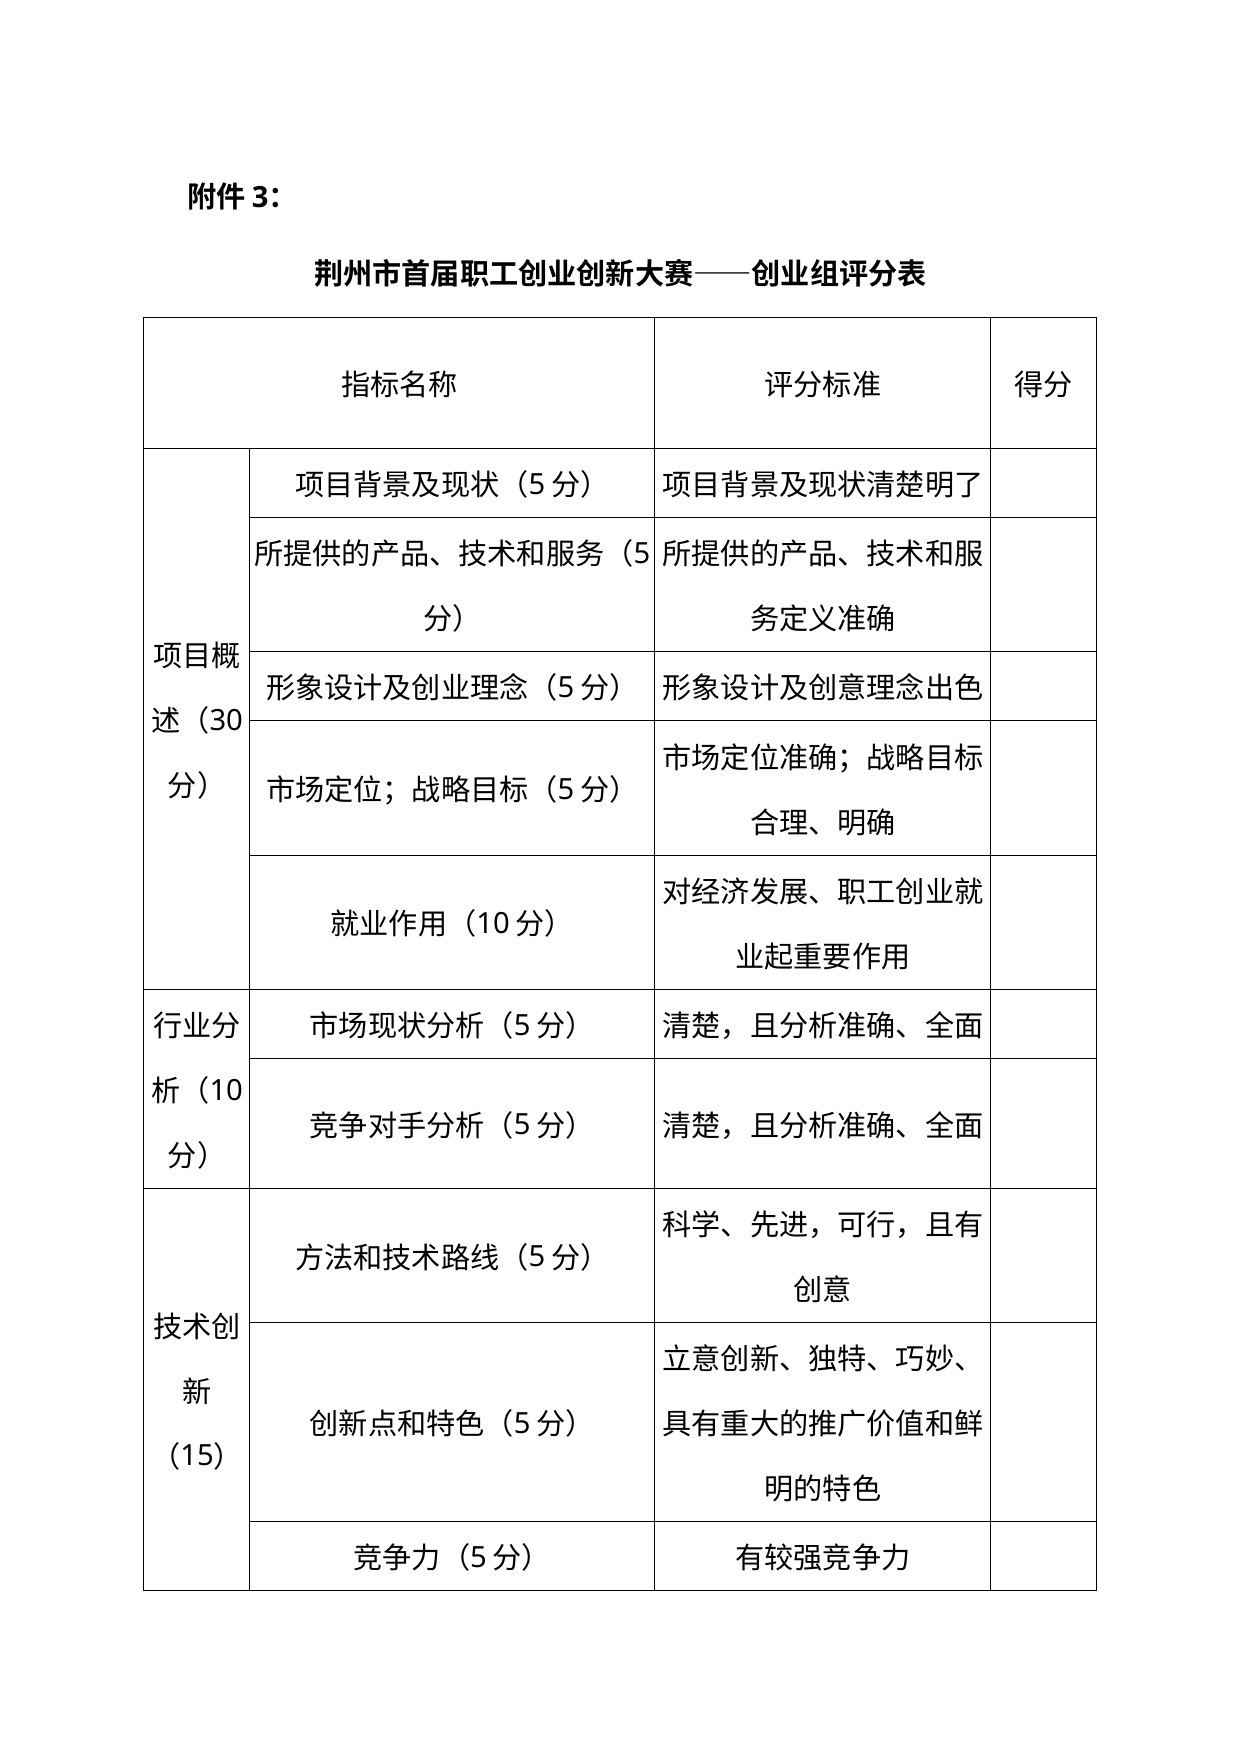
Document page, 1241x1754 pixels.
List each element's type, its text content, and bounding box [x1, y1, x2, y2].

table_cell 就业作用（10分） [250, 856, 654, 989]
table_cell 项目概述（30分） [144, 449, 249, 989]
table_cell [991, 1189, 1096, 1322]
table_header 评分标准 [655, 318, 990, 448]
table_cell 市场定位准确；战略目标合理、明确 [655, 721, 990, 854]
table_header 得分 [991, 318, 1096, 448]
table_cell 所提供的产品、技术和服务（5分） [250, 518, 654, 651]
table_cell 有较强竞争力 [655, 1522, 990, 1590]
table_cell [991, 721, 1096, 854]
table_cell 竞争力（5分） [250, 1522, 654, 1590]
table_cell 创新点和特色（5分） [250, 1323, 654, 1521]
table_cell [991, 1522, 1096, 1590]
table_cell 技术创新（15） [144, 1189, 249, 1590]
table_cell [991, 449, 1096, 517]
text 附件3： [187, 162, 1053, 227]
table_cell 对经济发展、职工创业就业起重要作用 [655, 856, 990, 989]
table_header 指标名称 [144, 318, 654, 448]
table_cell 市场现状分析（5分） [250, 990, 654, 1058]
table_cell 形象设计及创业理念（5分） [250, 652, 654, 720]
table_cell [991, 856, 1096, 989]
table_cell [991, 518, 1096, 651]
table_cell 项目背景及现状清楚明了 [655, 449, 990, 517]
table_cell [991, 1323, 1096, 1521]
table_cell 行业分析（10分） [144, 990, 249, 1188]
table_cell 形象设计及创意理念出色 [655, 652, 990, 720]
table_cell 市场定位；战略目标（5分） [250, 721, 654, 854]
table_cell 方法和技术路线（5分） [250, 1189, 654, 1322]
table_cell 竞争对手分析（5分） [250, 1059, 654, 1188]
table_cell 立意创新、独特、巧妙、具有重大的推广价值和鲜明的特色 [655, 1323, 990, 1521]
text 荆州市首届职工创业创新大赛——创业组评分表 [187, 239, 1053, 304]
table_cell [991, 990, 1096, 1058]
table_cell 科学、先进，可行，且有创意 [655, 1189, 990, 1322]
table_cell 清楚，且分析准确、全面 [655, 1059, 990, 1188]
table_cell [991, 1059, 1096, 1188]
table_cell 所提供的产品、技术和服务定义准确 [655, 518, 990, 651]
table_cell 清楚，且分析准确、全面 [655, 990, 990, 1058]
table_cell [991, 652, 1096, 720]
table_cell 项目背景及现状（5分） [250, 449, 654, 517]
